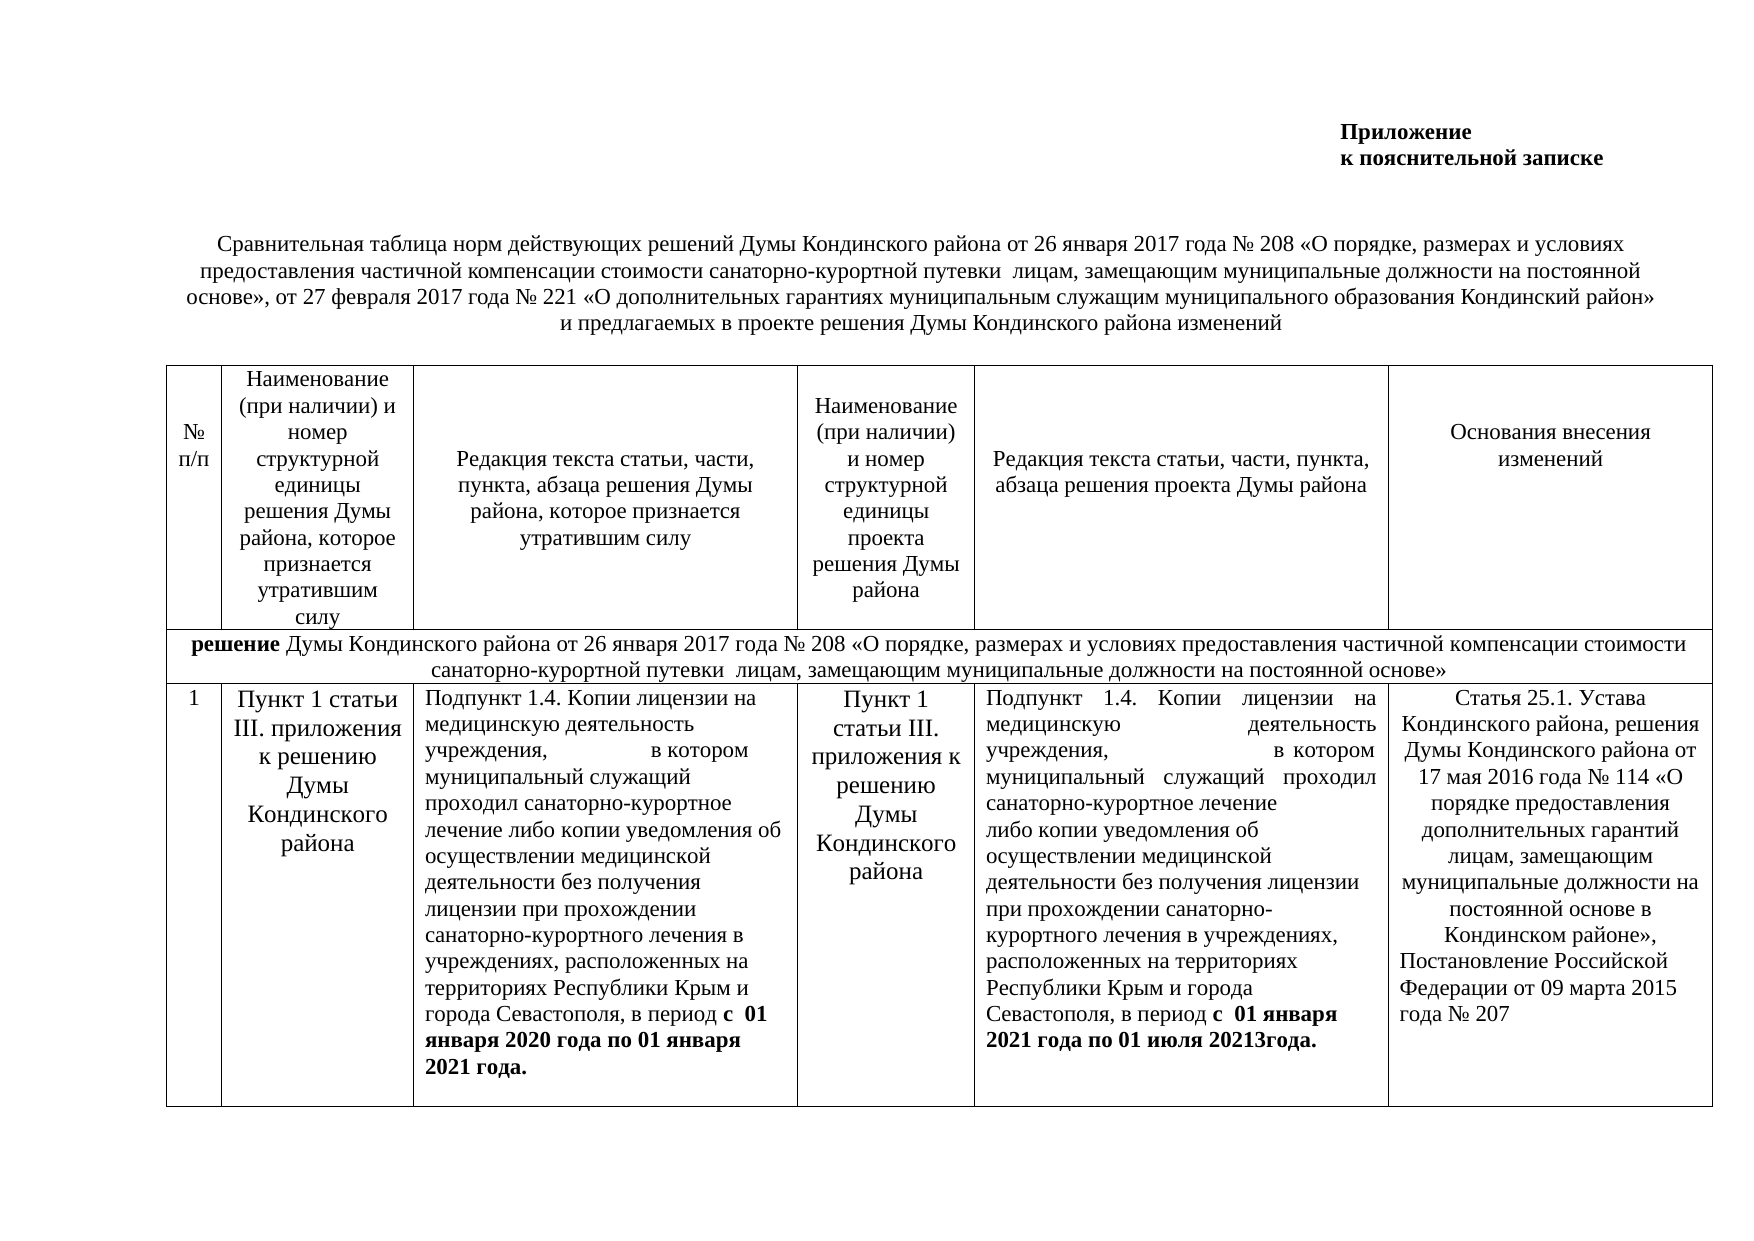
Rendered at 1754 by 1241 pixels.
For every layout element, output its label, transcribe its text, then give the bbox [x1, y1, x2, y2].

table_cell Пункт 1 статьи III. приложения к решению Думы Кондинского района [798, 684, 974, 1106]
table_header Приложение к пояснительной записке [1329, 118, 1677, 192]
table_cell решение Думы Кондинского района от 26 января 2017 года № 208 «О порядке, размерах и условиях предоставления частичной компенсации стоимости санаторно-курортной путевки лицам, замещающим муниципальные должности на постоянной основе» [167, 630, 1712, 683]
table_cell Статья 25.1. Устава Кондинского района, решения Думы Кондинского района от 17 мая 2016 года № 114 «О порядке предоставления дополнительных гарантий лицам, замещающим муниципальные должности на постоянной основе в Кондинском районе», Постановление Российской Федерации от 09 марта 2015 года № 207 [1389, 684, 1712, 1106]
table_header Наименование (при наличии) и номер структурной единицы решения Думы района, которое признается утратившим силу [222, 366, 413, 629]
table_header Наименование (при наличии) и номер структурной единицы проекта решения Думы района [798, 366, 974, 629]
table_cell Подпункт 1.4. Копии лицензии на медицинскую деятельность учреждения, в котором муниципальный служащий проходил санаторно-курортное лечение либо копии уведомления об осуществлении медицинской деятельности без получения лицензии при прохождении санаторно-курортного лечения в учреждениях, расположенных на территориях Республики Крым и города Севастополя, в период с 01 января 2021 года по 01 июля 20213года. [975, 684, 1388, 1106]
table_cell Пункт 1 статьи III. приложения к решению Думы Кондинского района [222, 684, 413, 1106]
table_header Редакция текста статьи, части, пункта, абзаца решения проекта Думы района [975, 366, 1388, 629]
table_header № п/п [167, 366, 221, 629]
table_cell 1 [167, 684, 221, 1106]
title Сравнительная таблица норм действующих решений Думы Кондинского района от 26 января 2017 года № 208 «О порядке, размерах и условиях предоставления частичной компенсации стоимости санаторно-курортной путевки лицам, замещающим муниципальные должности на постоянной основе», от 27 февраля 2017 года № 221 «О дополнительных гарантиях муниципальным служащим муниципального образования Кондинский район» и предлагаемых в проекте решения Думы Кондинского района изменений [177, 230, 1665, 336]
table_header Основания внесения изменений [1389, 366, 1712, 629]
table_header Редакция текста статьи, части, пункта, абзаца решения Думы района, которое признается утратившим силу [414, 366, 797, 629]
